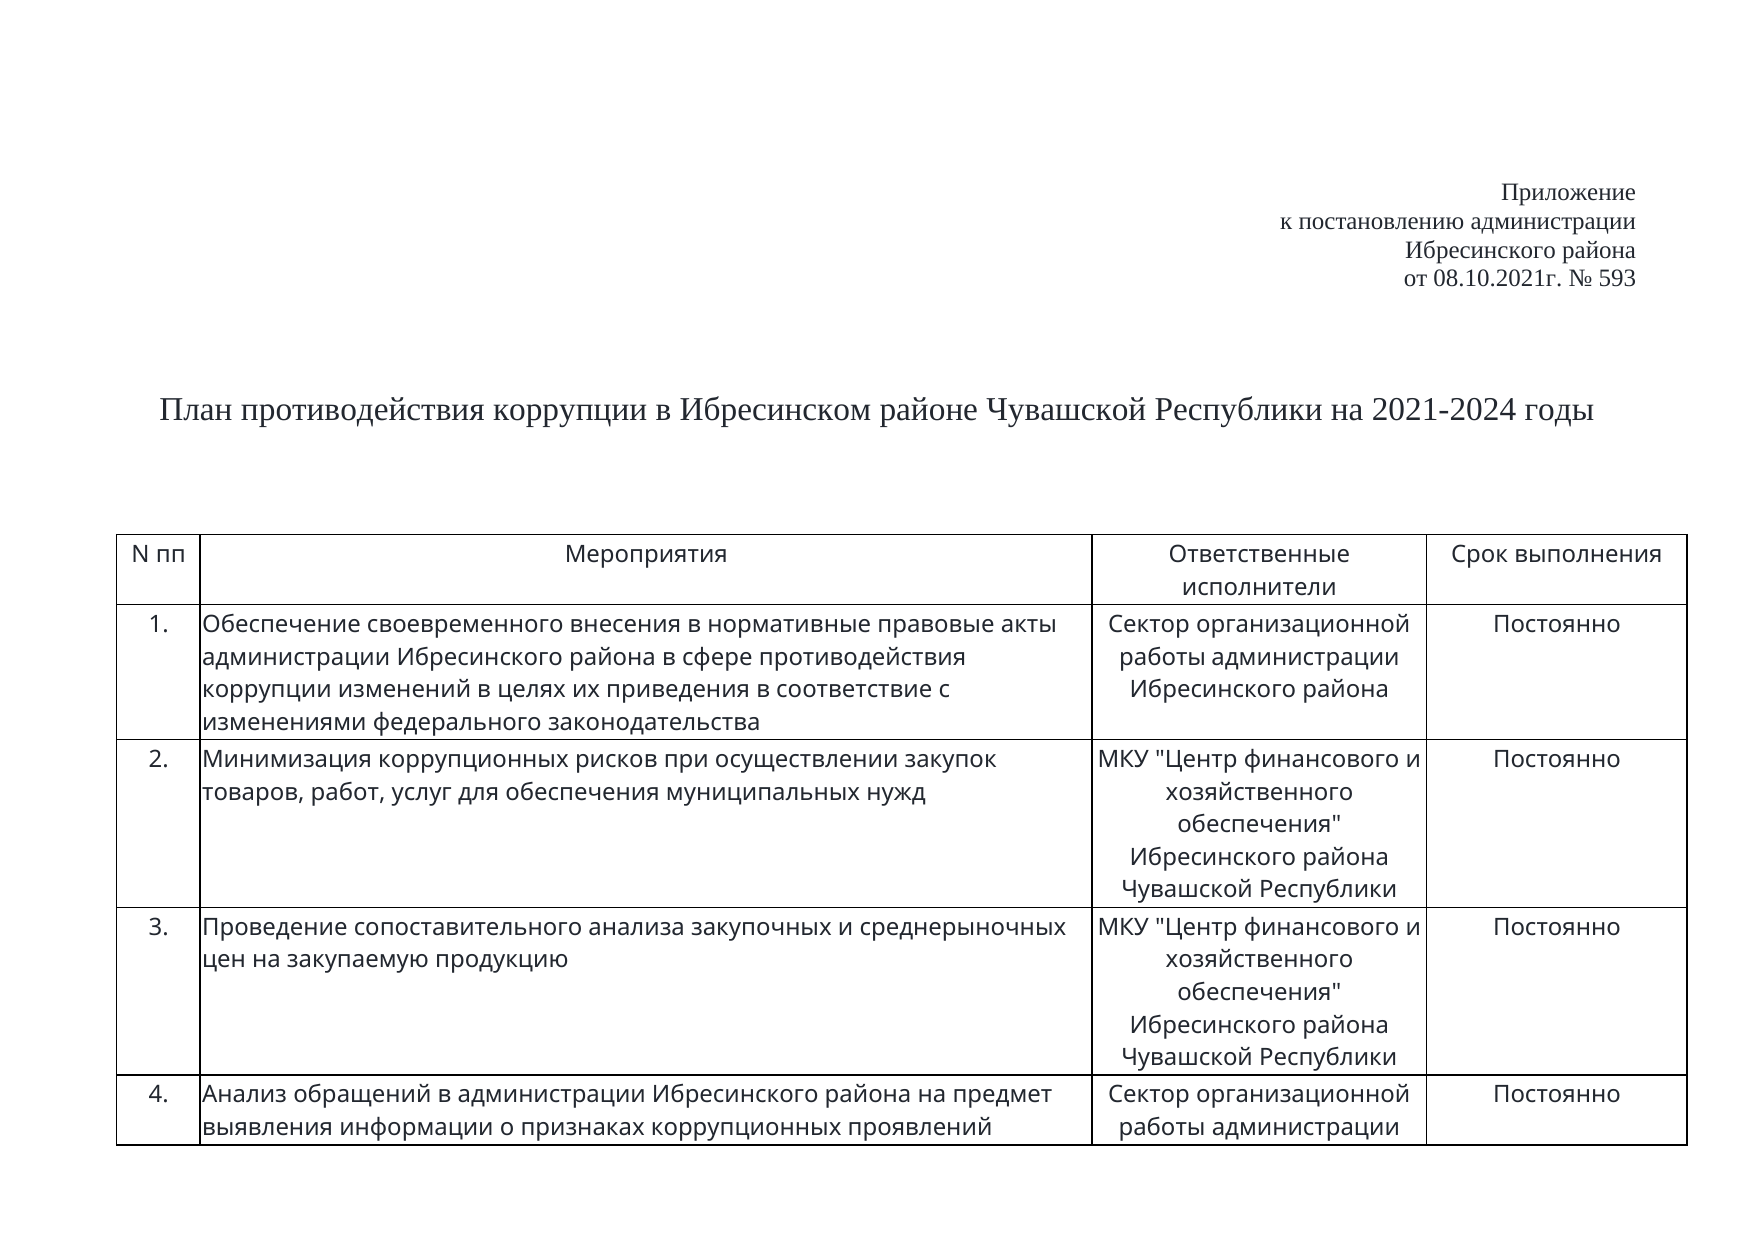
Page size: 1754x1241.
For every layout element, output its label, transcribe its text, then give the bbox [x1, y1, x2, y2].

table_cell МКУ "Центр финансового и хозяйственного обеспечения" Ибресинского района Чувашской Республики [1093, 740, 1426, 906]
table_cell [1093, 1076, 1426, 1144]
table_cell Постоянно [1427, 1076, 1686, 1144]
text План противодействия коррупции в Ибресинском районе Чувашской Республики на 2021-2024 годы [118, 389, 1636, 427]
table_header N пп [117, 535, 199, 604]
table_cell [201, 1076, 1091, 1144]
text к постановлению администрации [1004, 206, 1636, 235]
table_cell Обеспечение своевременного внесения в нормативные правовые акты администрации Ибресинского района в сфере противодействия коррупции изменений в целях их приведения в соответствие с изменениями федерального законодательства [201, 605, 1091, 739]
table_cell 2. [117, 740, 199, 906]
table_cell Постоянно [1427, 605, 1686, 739]
text Приложение [1004, 177, 1636, 206]
table_cell МКУ "Центр финансового и хозяйственного обеспечения" Ибресинского района Чувашской Республики [1093, 908, 1426, 1074]
table_cell Проведение сопоставительного анализа закупочных и среднерыночных цен на закупаемую продукцию [201, 908, 1091, 1074]
table_cell Сектор организационной работы администрации Ибресинского района [1093, 605, 1426, 739]
text Ибресинского района [1004, 235, 1636, 263]
table_cell 3. [117, 908, 199, 1074]
table_cell 1. [117, 605, 199, 739]
table_cell 4. [117, 1076, 199, 1144]
table_header Ответственные исполнители [1093, 535, 1426, 604]
table_header Мероприятия [201, 535, 1091, 604]
text от 08.10.2021г. № 593 [1004, 263, 1636, 292]
table_cell Постоянно [1427, 740, 1686, 906]
table_header Срок выполнения [1427, 535, 1686, 604]
table_cell Минимизация коррупционных рисков при осуществлении закупок товаров, работ, услуг для обеспечения муниципальных нужд [201, 740, 1091, 906]
table_cell Постоянно [1427, 908, 1686, 1074]
